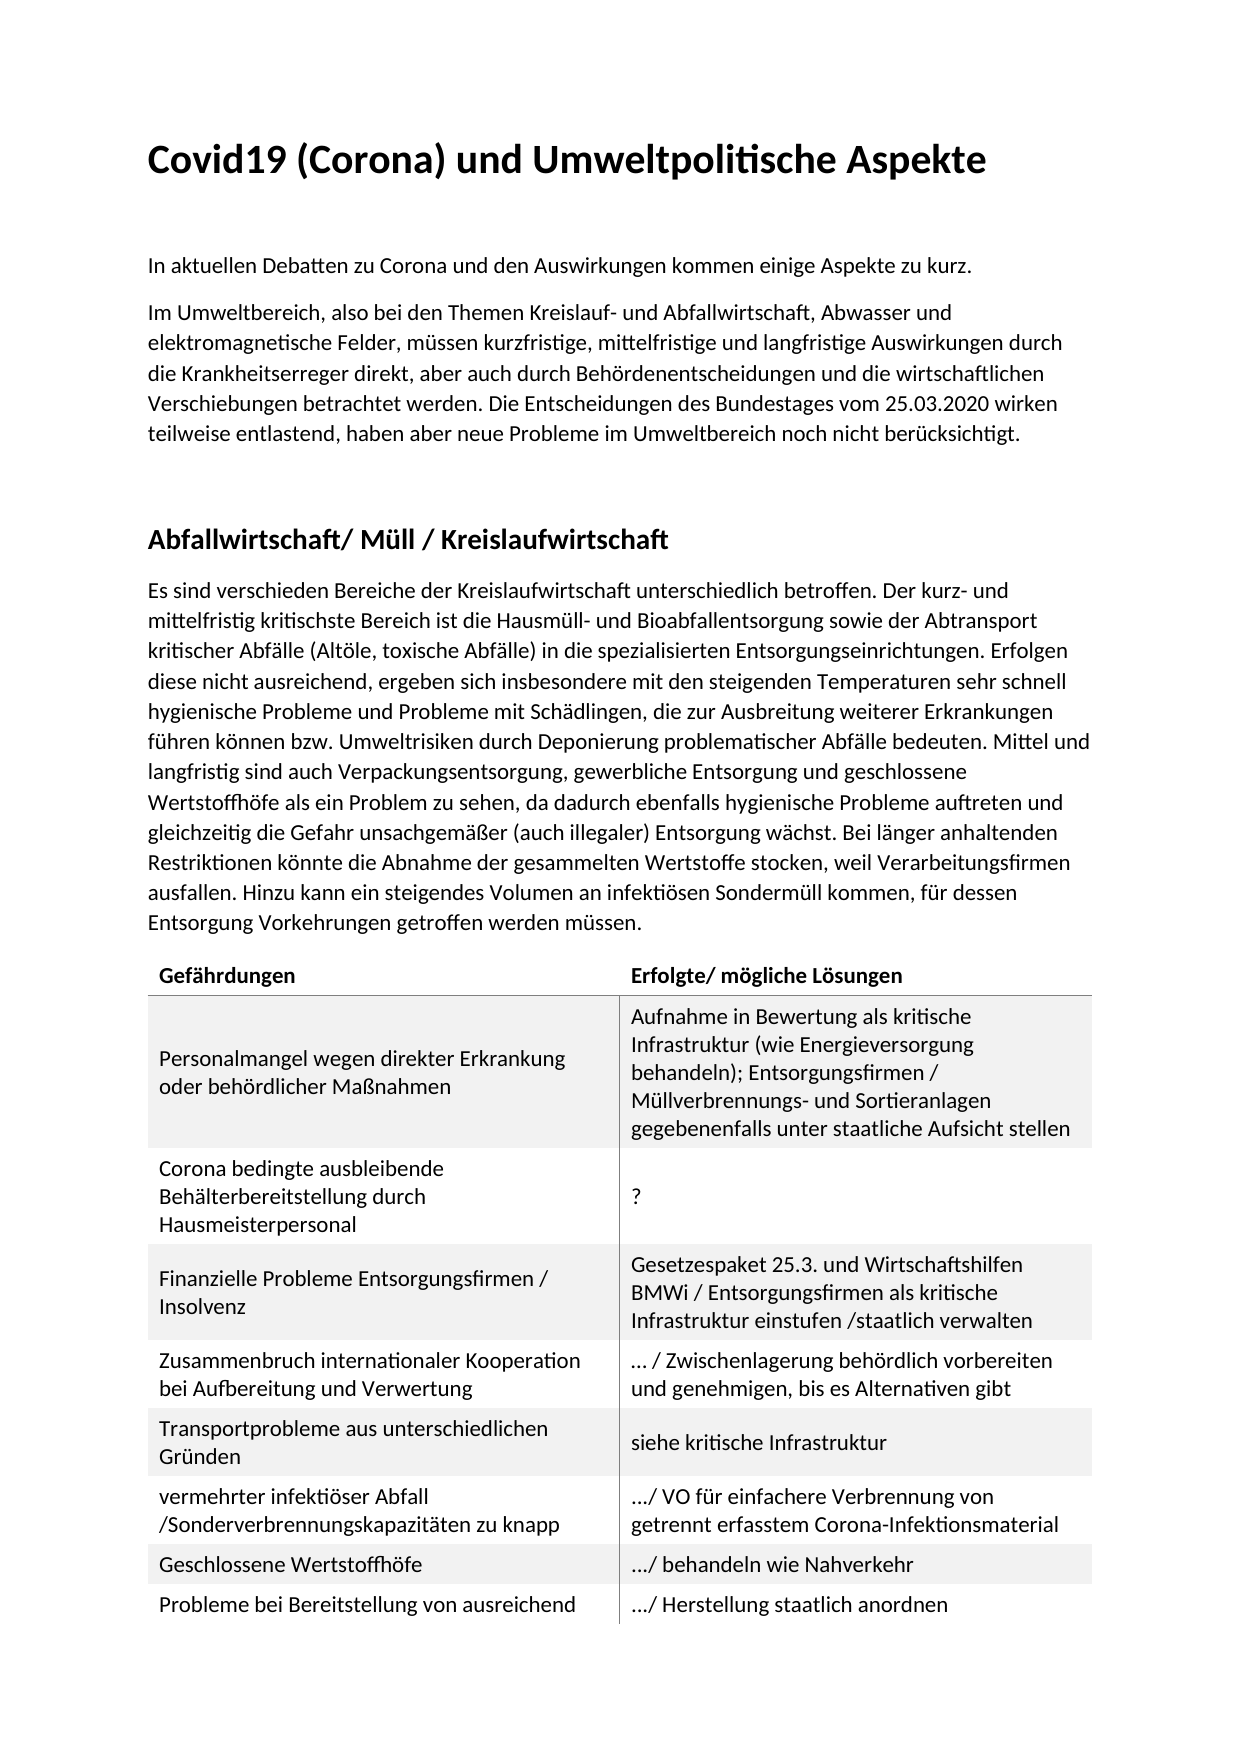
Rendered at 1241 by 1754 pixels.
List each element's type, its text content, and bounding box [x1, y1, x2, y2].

table_cell Transportprobleme aus unterschiedlichen Gründen [148, 1408, 619, 1476]
table_cell Zusammenbruch internationaler Kooperation bei Aufbereitung und Verwertung [148, 1340, 619, 1408]
table_cell Corona bedingte ausbleibende Behälterbereitstellung durch Hausmeisterpersonal [148, 1148, 619, 1244]
table_cell Finanzielle Probleme Entsorgungsfirmen / Insolvenz [148, 1244, 619, 1340]
text Abfallwirtschaft/ Müll / Kreislaufwirtschaft [148, 521, 1093, 557]
table_header Gefährdungen [148, 955, 619, 995]
table_cell Geschlossene Wertstoffhöfe [148, 1544, 619, 1584]
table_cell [620, 1584, 1092, 1624]
text Es sind verschieden Bereiche der Kreislaufwirtschaft unterschiedlich betroffen. Der kurz- und mittelfristig kritischste Bereich ist die Hausmüll- und Bioabfallentsorgung sowie der Abtransport kritischer Abfälle (Altöle, toxische Abfälle) in die spezialisierten Entsorgungseinrichtungen. Erfolgen diese nicht ausreichend, ergeben sich insbesondere mit den steigenden Temperaturen sehr schnell hygienische Probleme und Probleme mit Schädlingen, die zur Ausbreitung weiterer Erkrankungen führen können bzw. Umweltrisiken durch Deponierung problematischer Abfälle bedeuten. Mittel und langfristig sind auch Verpackungsentsorgung, gewerbliche Entsorgung und geschlossene Wertstoffhöfe als ein Problem zu sehen, da dadurch ebenfalls hygienische Probleme auftreten und gleichzeitig die Gefahr unsachgemäßer (auch illegaler) Entsorgung wächst. Bei länger anhaltenden Restriktionen könnte die Abnahme der gesammelten Wertstoffe stocken, weil Verarbeitungsfirmen ausfallen. Hinzu kann ein steigendes Volumen an infektiösen Sondermüll kommen, für dessen Entsorgung Vorkehrungen getroffen werden müssen. [148, 576, 1093, 936]
text In aktuellen Debatten zu Corona und den Auswirkungen kommen einige Aspekte zu kurz. [148, 251, 1093, 279]
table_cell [148, 1584, 619, 1624]
table_cell ? [620, 1148, 1092, 1244]
table_cell .../ behandeln wie Nahverkehr [620, 1544, 1092, 1584]
table_header Erfolgte/ mögliche Lösungen [620, 955, 1092, 995]
table_cell vermehrter infektiöser Abfall /Sonderverbrennungskapazitäten zu knapp [148, 1476, 619, 1544]
table_cell Aufnahme in Bewertung als kritische Infrastruktur (wie Energieversorgung behandeln); Entsorgungsfirmen / Müllverbrennungs- und Sortieranlagen gegebenenfalls unter staatliche Aufsicht stellen [620, 996, 1092, 1148]
table_cell .../ VO für einfachere Verbrennung von getrennt erfasstem Corona-Infektionsmaterial [620, 1476, 1092, 1544]
text Im Umweltbereich, also bei den Themen Kreislauf- und Abfallwirtschaft, Abwasser und elektromagnetische Felder, müssen kurzfristige, mittelfristige und langfristige Auswirkungen durch die Krankheitserreger direkt, aber auch durch Behördenentscheidungen und die wirtschaftlichen Verschiebungen betrachtet werden. Die Entscheidungen des Bundestages vom 25.03.2020 wirken teilweise entlastend, haben aber neue Probleme im Umweltbereich noch nicht berücksichtigt. [148, 298, 1093, 447]
table_cell Gesetzespaket 25.3. und Wirtschaftshilfen BMWi / Entsorgungsfirmen als kritische Infrastruktur einstufen /staatlich verwalten [620, 1244, 1092, 1340]
table_cell Personalmangel wegen direkter Erkrankung oder behördlicher Maßnahmen [148, 996, 619, 1148]
table_cell siehe kritische Infrastruktur [620, 1408, 1092, 1476]
text Covid19 (Corona) und Umweltpolitische Aspekte [148, 133, 1093, 184]
table_cell … / Zwischenlagerung behördlich vorbereiten und genehmigen, bis es Alternativen gibt [620, 1340, 1092, 1408]
